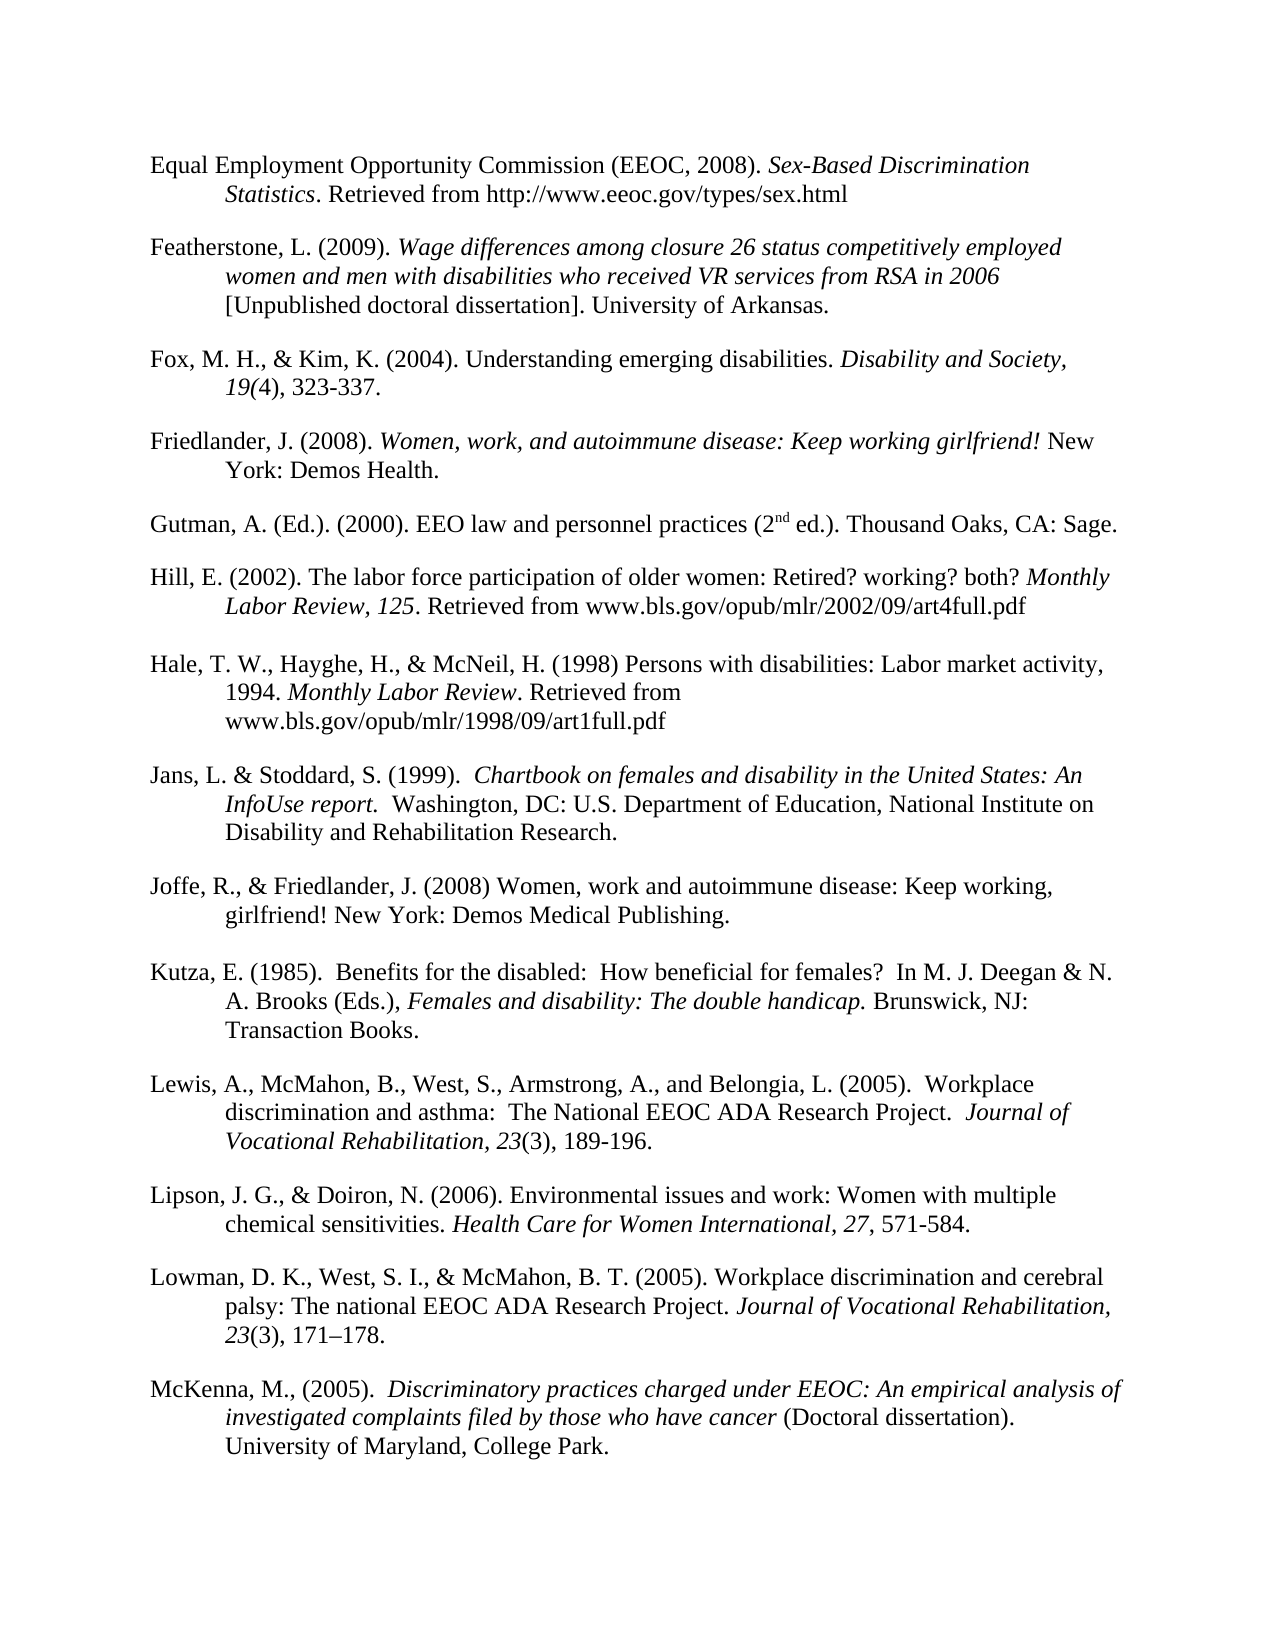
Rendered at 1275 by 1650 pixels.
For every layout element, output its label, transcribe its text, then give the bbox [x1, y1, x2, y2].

text Hill, E. (2002). The labor force participation of older women: Retired? working? both? Monthly Labor Review, 125. Retrieved from www.bls.gov/opub/mlr/2002/09/art4full.pdf [150, 562, 1125, 620]
list Friedlander, J. (2008). Women, work, and autoimmune disease: Keep working girlfriend! New York: Demos Health. [150, 426, 1125, 484]
text Lewis, A., McMahon, B., West, S., Armstrong, A., and Belongia, L. (2005). Workplace discrimination and asthma: The National EEOC ADA Research Project. Journal of Vocational Rehabilitation, 23(3), 189-196. [150, 1069, 1125, 1155]
text Hale, T. W., Hayghe, H., & McNeil, H. (1998) Persons with disabilities: Labor market activity, 1994. Monthly Labor Review. Retrieved from www.bls.gov/opub/mlr/1998/09/art1full.pdf [150, 649, 1125, 735]
text Lowman, D. K., West, S. I., & McMahon, B. T. (2005). Workplace discrimination and cerebral palsy: The national EEOC ADA Research Project. Journal of Vocational Rehabilitation, 23(3), 171–178. [150, 1262, 1125, 1349]
text Jans, L. & Stoddard, S. (1999). Chartbook on females and disability in the United States: An InfoUse report. Washington, DC: U.S. Department of Education, National Institute on Disability and Rehabilitation Research. [150, 760, 1125, 846]
text Kutza, E. (1985). Benefits for the disabled: How beneficial for females? In M. J. Deegan & N. A. Brooks (Eds.), Females and disability: The double handicap. Brunswick, NJ: Transaction Books. [150, 957, 1125, 1044]
text Equal Employment Opportunity Commission (EEOC, 2008). Sex-Based Discrimination Statistics. Retrieved from http://www.eeoc.gov/types/sex.html [150, 150, 1125, 207]
text Lipson, J. G., & Doiron, N. (2006). Environmental issues and work: Women with multiple chemical sensitivities. Health Care for Women International, 27, 571-584. [150, 1180, 1125, 1237]
text Joffe, R., & Friedlander, J. (2008) Women, work and autoimmune disease: Keep working, girlfriend! New York: Demos Medical Publishing. [150, 871, 1125, 929]
text Fox, M. H., & Kim, K. (2004). Understanding emerging disabilities. Disability and Society, 19(4), 323-337. [150, 344, 1125, 401]
text Gutman, A. (Ed.). (2000). EEO law and personnel practices (2nd ed.). Thousand Oaks, CA: Sage. [150, 509, 1125, 537]
text McKenna, M., (2005). Discriminatory practices charged under EEOC: An empirical analysis of investigated complaints filed by those who have cancer (Doctoral dissertation). University of Maryland, College Park. [150, 1374, 1125, 1460]
text Featherstone, L. (2009). Wage differences among closure 26 status competitively employed women and men with disabilities who received VR services from RSA in 2006 [Unpublished doctoral dissertation]. University of Arkansas. [150, 232, 1125, 319]
